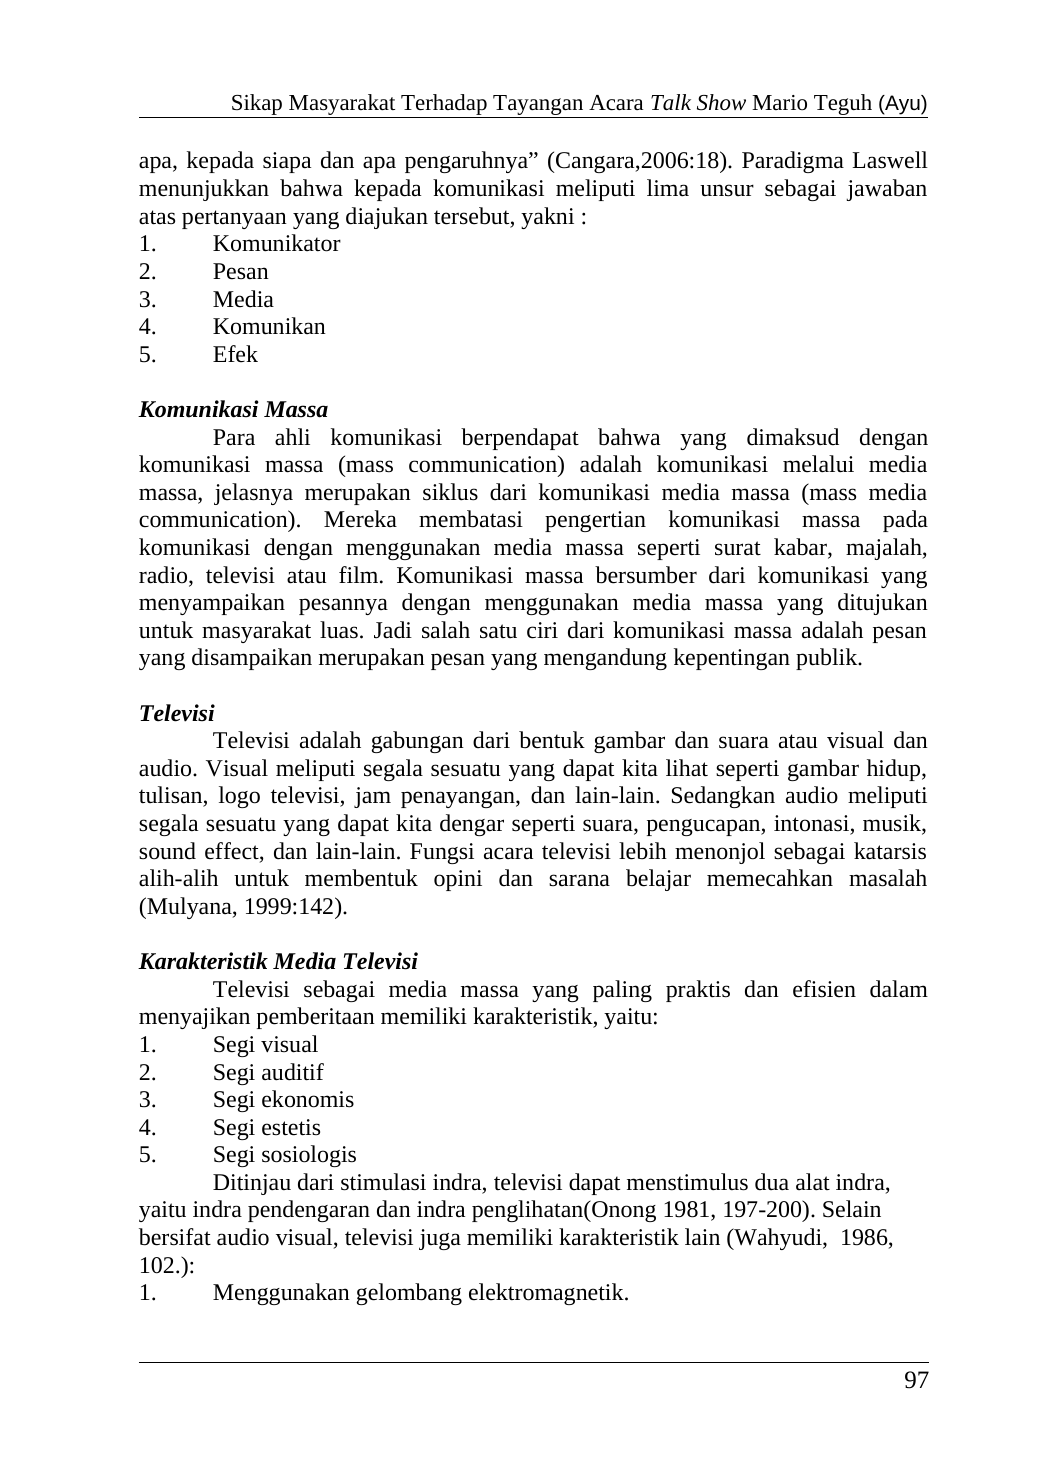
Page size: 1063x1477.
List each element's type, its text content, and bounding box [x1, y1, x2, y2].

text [139, 147, 929, 229]
text Komunikasi Massa [139, 395, 929, 423]
list Segi estetis [139, 1113, 929, 1140]
list Pesan [139, 257, 929, 284]
text Ditinjau dari stimulasi indra, televisi dapat menstimulus dua alat indra, yaitu indra pendengaran dan indra penglihatan(Onong 1981, 197-200). Selain bersifat audio visual, televisi juga memiliki karakteristik lain (Wahyudi, 1986, 102.): [139, 1168, 929, 1278]
text Karakteristik Media Televisi [139, 947, 929, 975]
list Komunikator [139, 229, 929, 257]
list Segi ekonomis [139, 1085, 929, 1113]
text Televisi [139, 699, 929, 726]
text Para ahli komunikasi berpendapat bahwa yang dimaksud dengan komunikasi massa (mass communication) adalah komunikasi melalui media massa, jelasnya merupakan siklus dari komunikasi media massa (mass media communication). Mereka membatasi pengertian komunikasi massa pada komunikasi dengan menggunakan media massa seperti surat kabar, majalah, radio, televisi atau film. Komunikasi massa bersumber dari komunikasi yang menyampaikan pesannya dengan menggunakan media massa yang ditujukan untuk masyarakat luas. Jadi salah satu ciri dari komunikasi massa adalah pesan yang disampaikan merupakan pesan yang mengandung kepentingan publik. [139, 423, 929, 671]
list Segi sosiologis [139, 1140, 929, 1168]
list Efek [139, 340, 929, 367]
list Media [139, 284, 929, 312]
list Segi auditif [139, 1057, 929, 1085]
text Televisi adalah gabungan dari bentuk gambar dan suara atau visual dan audio. Visual meliputi segala sesuatu yang dapat kita lihat seperti gambar hidup, tulisan, logo televisi, jam penayangan, dan lain-lain. Sedangkan audio meliputi segala sesuatu yang dapat kita dengar seperti suara, pengucapan, intonasi, musik, sound effect, dan lain-lain. Fungsi acara televisi lebih menonjol sebagai katarsis alih-alih untuk membentuk opini dan sarana belajar memecahkan masalah (Mulyana, 1999:142). [139, 726, 929, 919]
text 1. Menggunakan gelombang elektromagnetik. [139, 1278, 929, 1306]
list Komunikan [139, 312, 929, 340]
text Televisi sebagai media massa yang paling praktis dan efisien dalam menyajikan pemberitaan memiliki karakteristik, yaitu: [139, 975, 929, 1030]
list Segi visual [139, 1030, 929, 1057]
